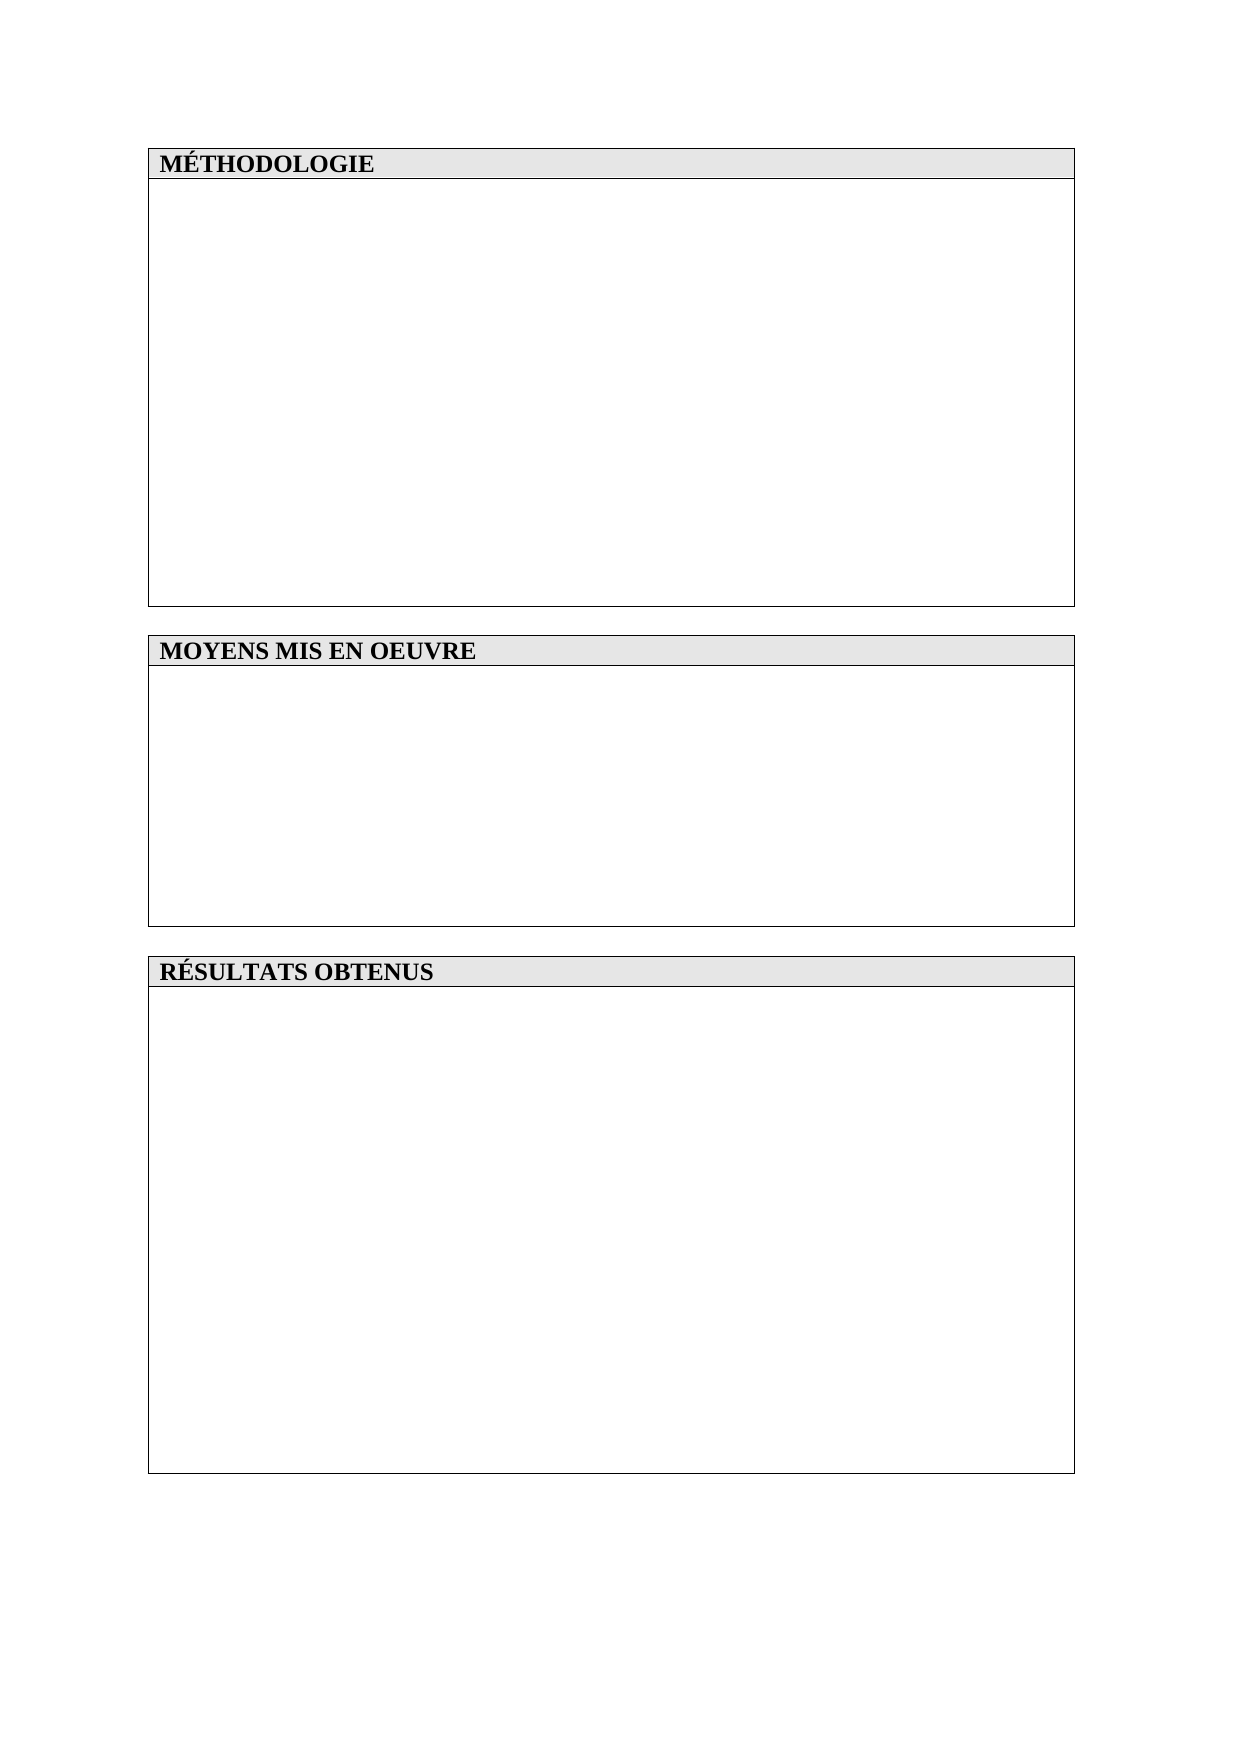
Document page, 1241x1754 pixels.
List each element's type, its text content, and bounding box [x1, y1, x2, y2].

table_header MOYENS MIS EN OEUVRE [149, 636, 1074, 665]
table_cell [149, 666, 1074, 926]
table_header RÉSULTATS OBTENUS [149, 957, 1074, 986]
table_cell [149, 179, 1074, 606]
table_cell [149, 987, 1074, 1473]
table_header MÉTHODOLOGIE [149, 149, 1074, 177]
